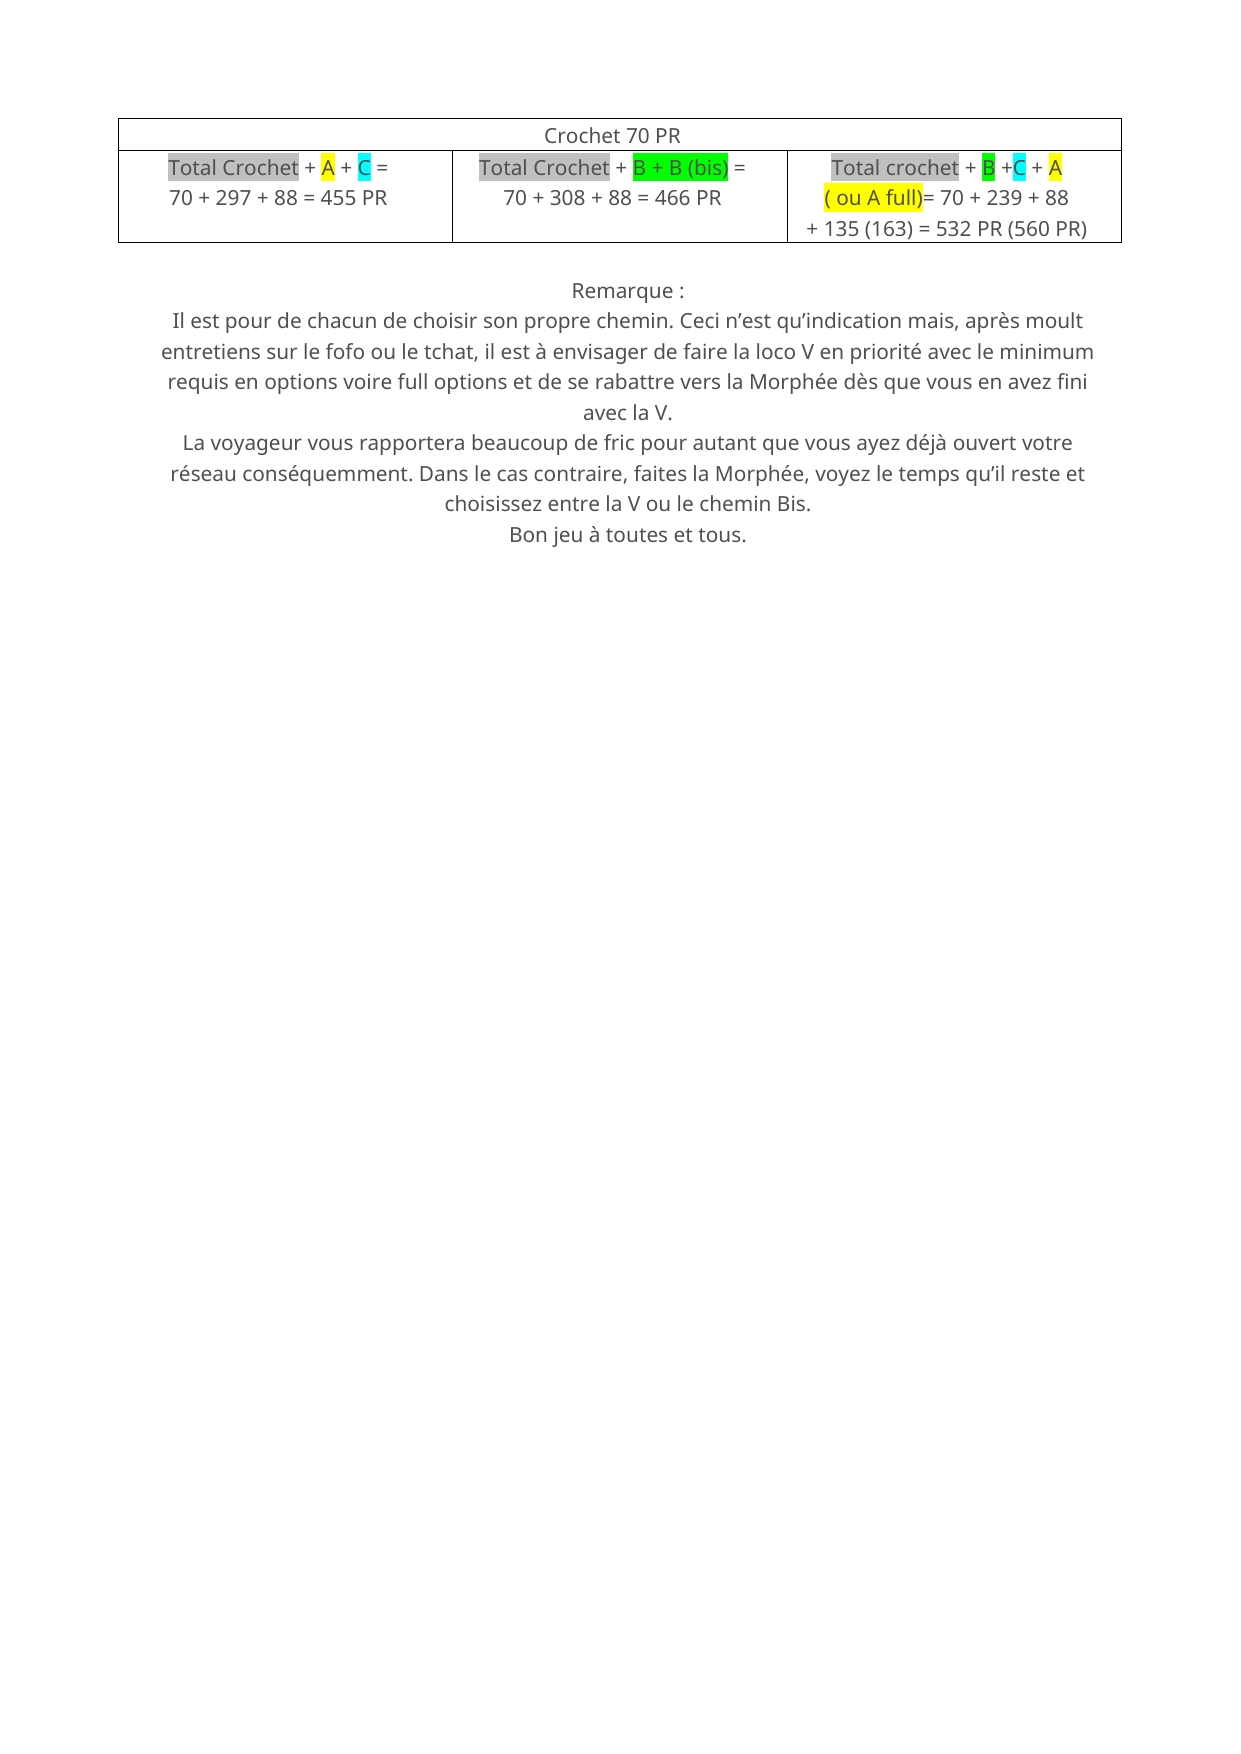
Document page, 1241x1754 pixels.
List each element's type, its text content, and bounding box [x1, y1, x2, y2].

text Bon jeu à toutes et tous. [149, 518, 1106, 548]
table_cell Total Crochet + A + C = 70 + 297 + 88 = 455 PR [119, 151, 452, 242]
text Remarque : [149, 274, 1106, 304]
table_cell Total crochet + B +C + A ( ou A full)= 70 + 239 + 88 + 135 (163) = 532 PR (560 PR) [788, 151, 1121, 242]
text Il est pour de chacun de choisir son propre chemin. Ceci n’est qu’indication mais, après moult entretiens sur le fofo ou le tchat, il est à envisager de faire la loco V en priorité avec le minimum requis en options voire full options et de se rabattre vers la Morphée dès que vous en avez fini avec la V. [149, 304, 1106, 426]
table_cell Total Crochet + B + B (bis) = 70 + 308 + 88 = 466 PR [453, 151, 787, 242]
table_cell Crochet 70 PR [119, 119, 1121, 150]
text La voyageur vous rapportera beaucoup de fric pour autant que vous ayez déjà ouvert votre réseau conséquemment. Dans le cas contraire, faites la Morphée, voyez le temps qu’il reste et choisissez entre la V ou le chemin Bis. [149, 426, 1106, 518]
